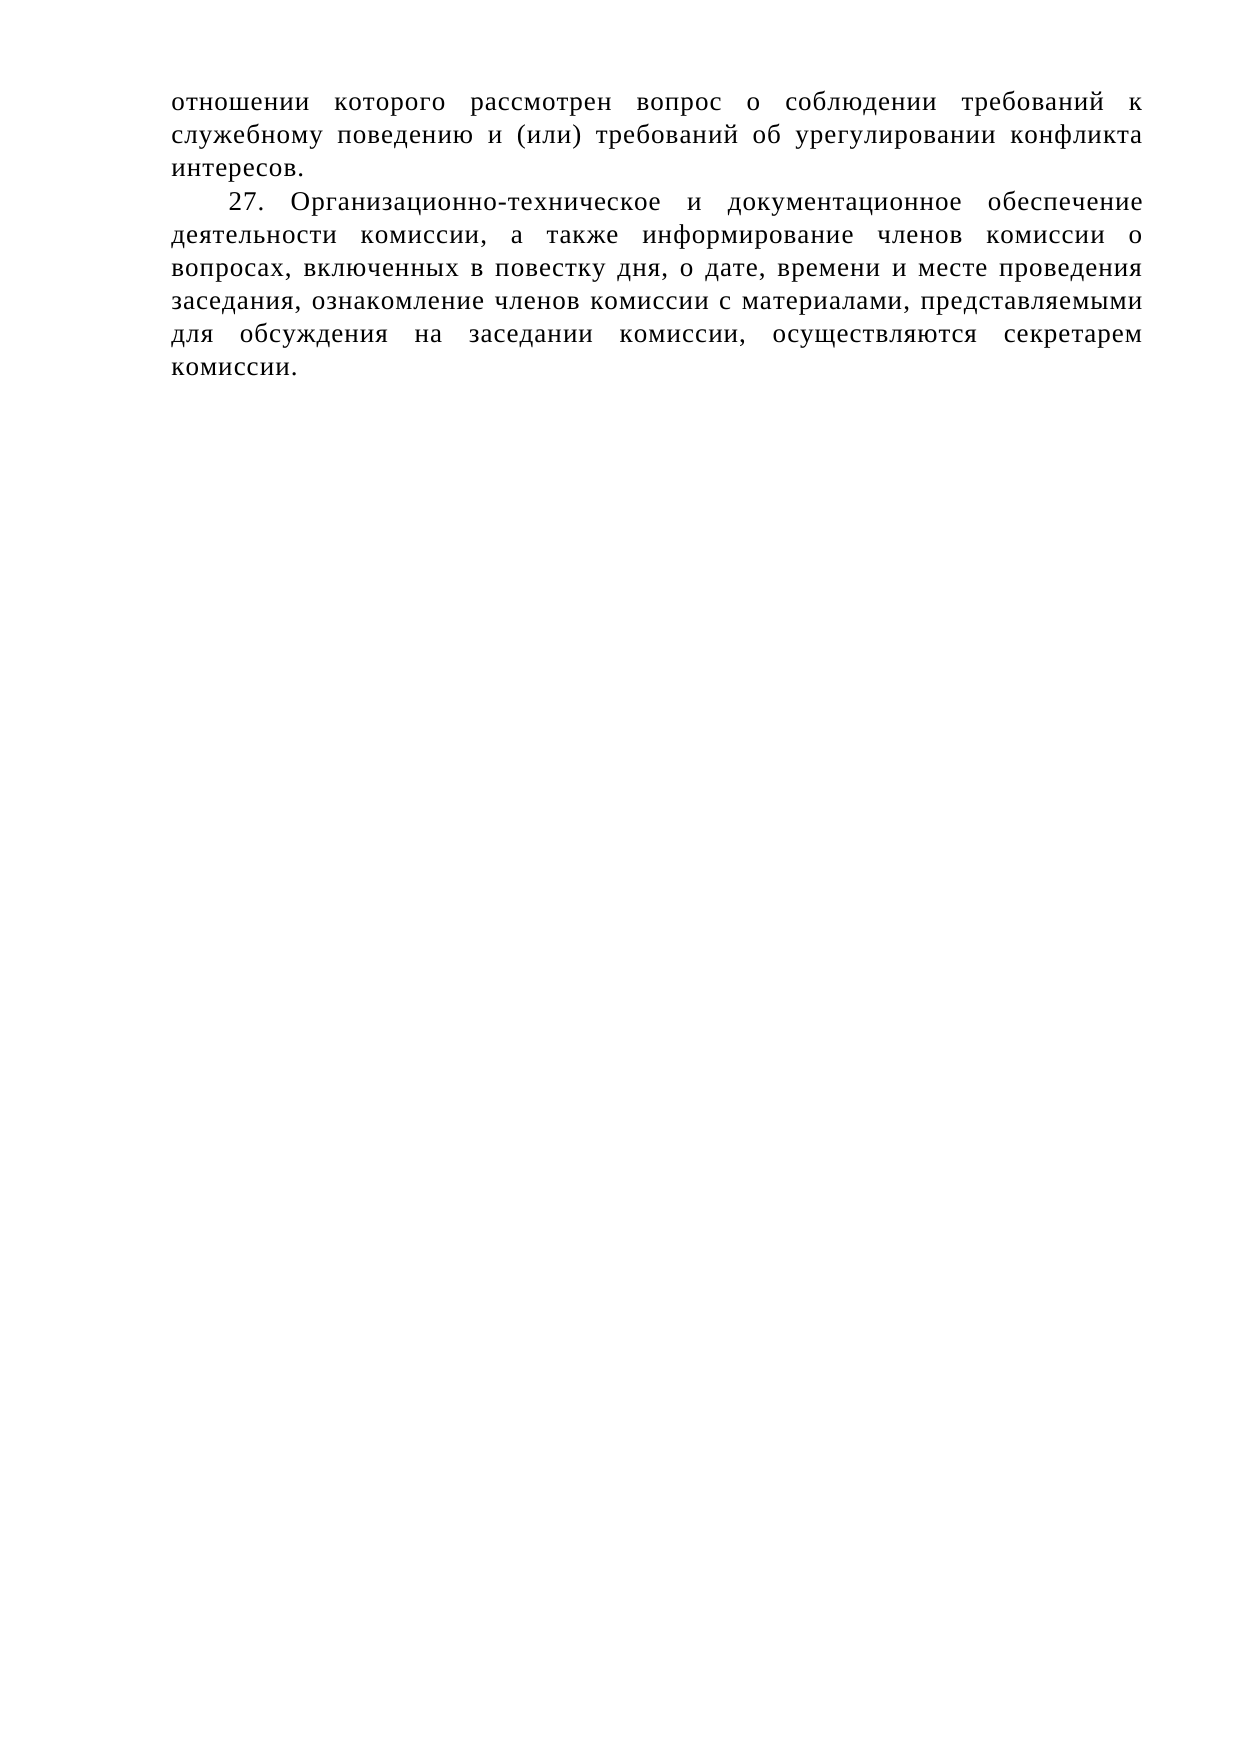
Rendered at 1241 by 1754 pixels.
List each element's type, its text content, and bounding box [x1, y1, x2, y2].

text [171, 84, 1144, 183]
text 27. Организационно-техническое и документационное обеспечение деятельности комиссии, а также информирование членов комиссии о вопросах, включенных в повестку дня, о дате, времени и месте проведения заседания, ознакомление членов комиссии с материалами, представляемыми для обсуждения на заседании комиссии, осуществляются секретарем комиссии. [171, 184, 1144, 382]
